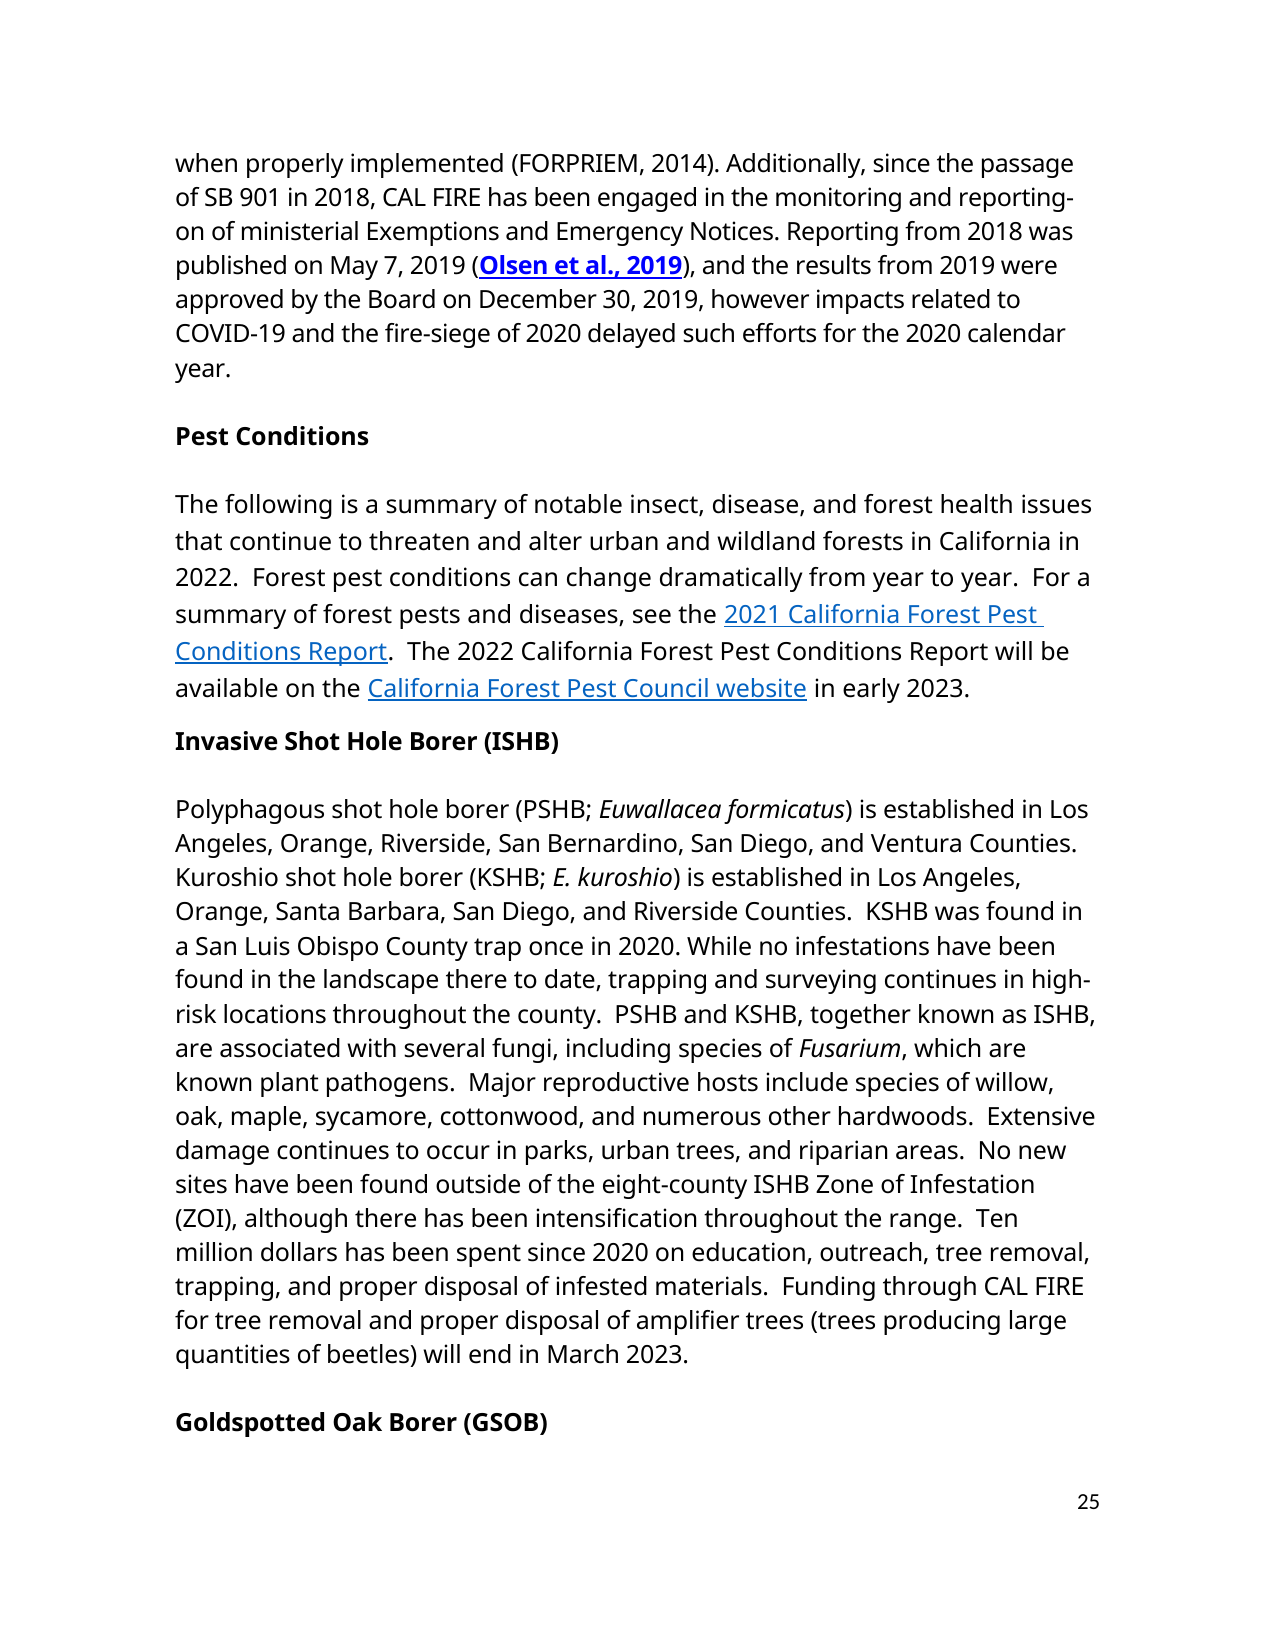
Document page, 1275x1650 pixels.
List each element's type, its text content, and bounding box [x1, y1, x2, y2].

text Invasive Shot Hole Borer (ISHB) [175, 724, 1100, 758]
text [175, 146, 1100, 384]
text Goldspotted Oak Borer (GSOB) [175, 1405, 1100, 1439]
text The following is a summary of notable insect, disease, and forest health issues that continue to threaten and alter urban and wildland forests in California in 2022. Forest pest conditions can change dramatically from year to year. For a summary of forest pests and diseases, see the 2021 California Forest Pest Conditions Report. The 2022 California Forest Pest Conditions Report will be available on the California Forest Pest Council website in early 2023. [175, 486, 1100, 704]
text Pest Conditions [175, 418, 1100, 452]
text Polyphagous shot hole borer (PSHB; Euwallacea formicatus) is established in Los Angeles, Orange, Riverside, San Bernardino, San Diego, and Ventura Counties. Kuroshio shot hole borer (KSHB; E. kuroshio) is established in Los Angeles, Orange, Santa Barbara, San Diego, and Riverside Counties. KSHB was found in a San Luis Obispo County trap once in 2020. While no infestations have been found in the landscape there to date, trapping and surveying continues in high-risk locations throughout the county. PSHB and KSHB, together known as ISHB, are associated with several fungi, including species of Fusarium, which are known plant pathogens. Major reproductive hosts include species of willow, oak, maple, sycamore, cottonwood, and numerous other hardwoods. Extensive damage continues to occur in parks, urban trees, and riparian areas. No new sites have been found outside of the eight-county ISHB Zone of Infestation (ZOI), although there has been intensification throughout the range. Ten million dollars has been spent since 2020 on education, outreach, tree removal, trapping, and proper disposal of infested materials. Funding through CAL FIRE for tree removal and proper disposal of amplifier trees (trees producing large quantities of beetles) will end in March 2023. [175, 792, 1100, 1371]
